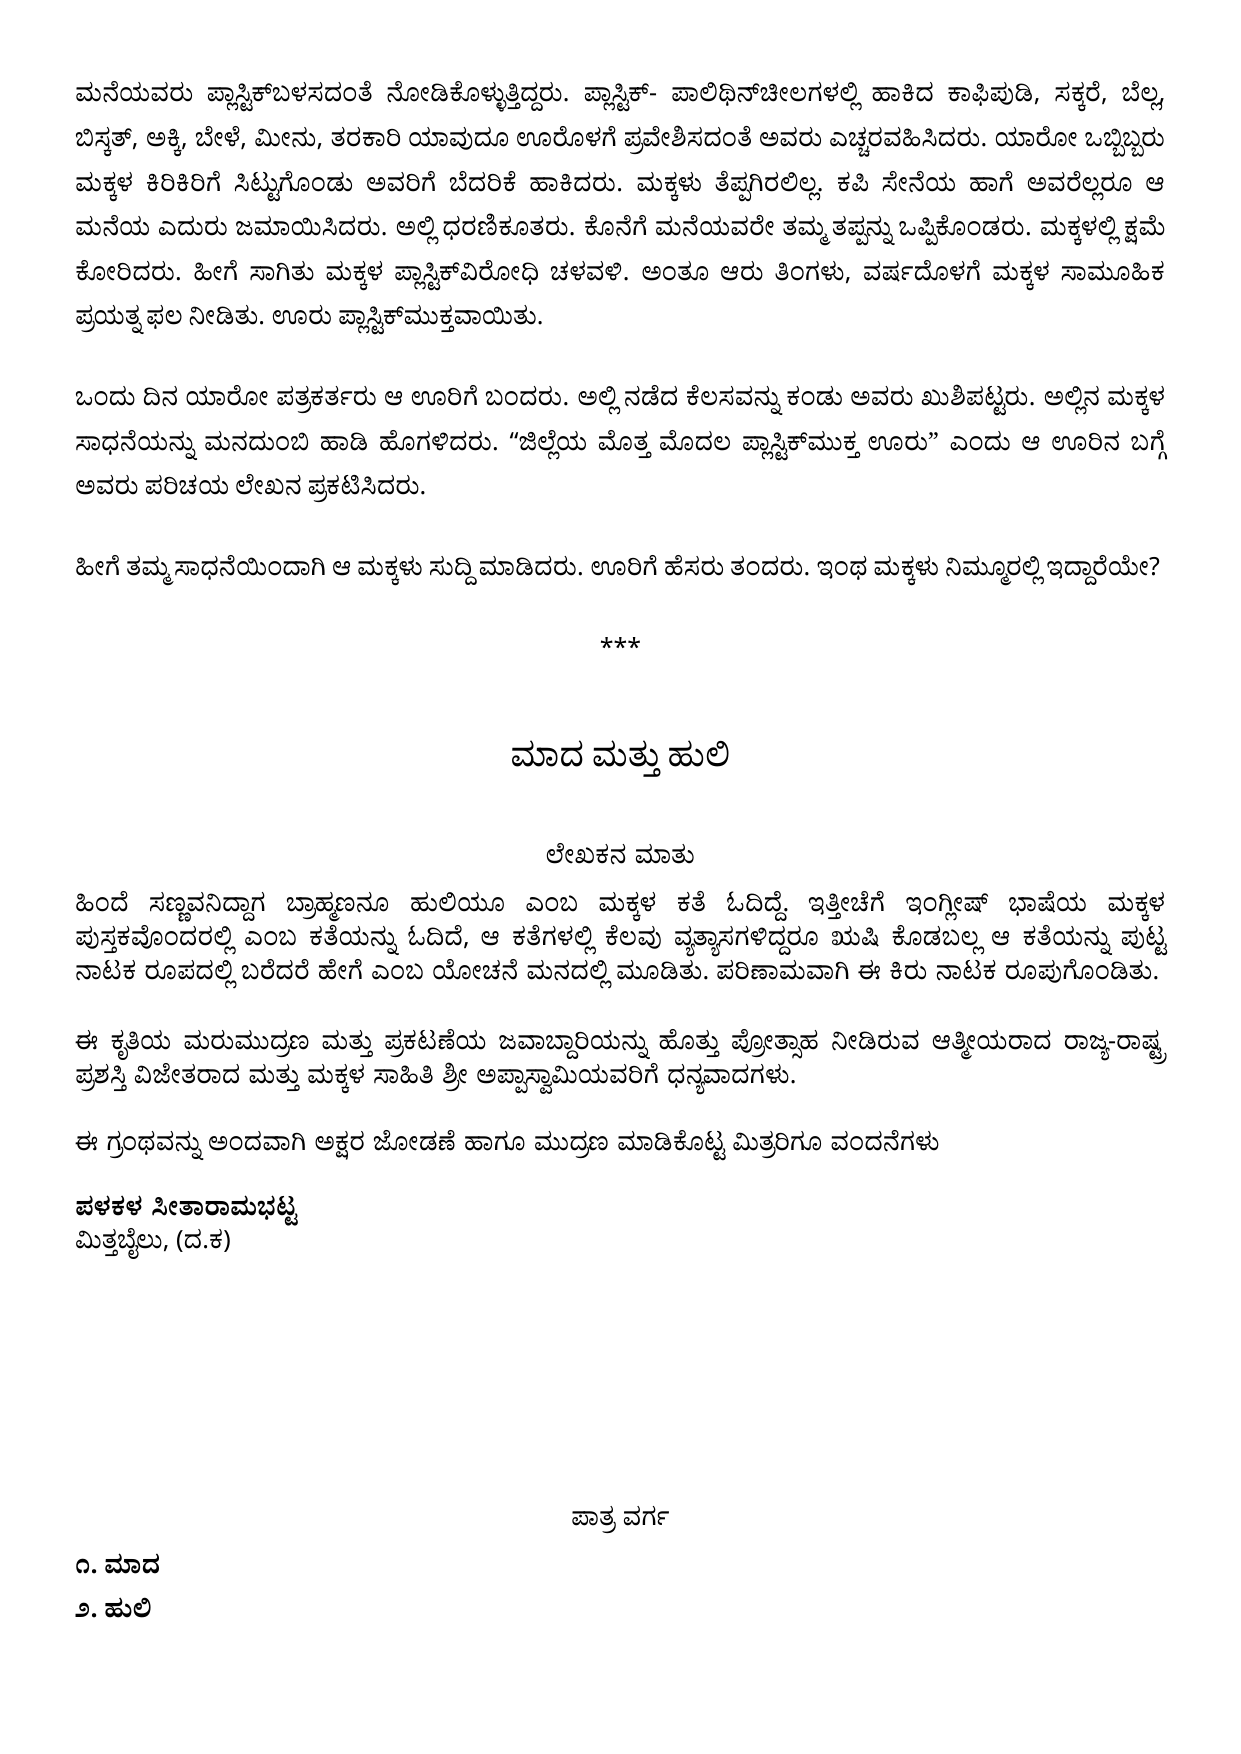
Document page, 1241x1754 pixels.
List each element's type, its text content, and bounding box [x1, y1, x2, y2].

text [75, 1547, 1165, 1636]
text ಈ ಕೃತಿಯ ಮರುಮುದ್ರಣ ಮತ್ತು ಪ್ರಕಟಣೆಯ ಜವಾಬ್ದಾರಿಯನ್ನು ಹೊತ್ತು ಪ್ರೋತ್ಸಾಹ ನೀಡಿರುವ ಆತ್ಮೀಯರಾದ ರಾಜ್ಯ-ರಾಷ್ಟ್ರ ಪ್ರಶಸ್ತಿ ವಿಜೇತರಾದ ಮತ್ತು ಮಕ್ಕಳ ಸಾಹಿತಿ ಶ್ರೀ ಅಪ್ಪಾಸ್ವಾಮಿಯವರಿಗೆ ಧನ್ಯವಾದಗಳು. [75, 1023, 1165, 1091]
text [75, 75, 1165, 342]
subtitle ಲೇಖಕನ ಮಾತು [75, 841, 1165, 870]
text ಪಳಕಳ ಸೀತಾರಾಮಭಟ್ಟ ಮಿತ್ತಬೈಲು, (ದ.ಕ) [75, 1193, 1165, 1256]
text ಹಿಂದೆ ಸಣ್ಣವನಿದ್ದಾಗ ಬ್ರಾಹ್ಮಣನೂ ಹುಲಿಯೂ ಎಂಬ ಮಕ್ಕಳ ಕತೆ ಓದಿದ್ದೆ. ಇತ್ತೀಚೆಗೆ ಇಂಗ್ಲೀಷ್‌ ಭಾಷೆಯ ಮಕ್ಕಳ ಪುಸ್ತಕವೊಂದರಲ್ಲಿ ಎಂಬ ಕತೆಯನ್ನು ಓದಿದೆ, ಆ ಕತೆಗಳಲ್ಲಿ ಕೆಲವು ವ್ಯತ್ಯಾಸಗಳಿದ್ದರೂ ಋಷಿ ಕೊಡಬಲ್ಲ ಆ ಕತೆಯನ್ನು ಪುಟ್ಟ ನಾಟಕ ರೂಪದಲ್ಲಿ ಬರೆದರೆ ಹೇಗೆ ಎಂಬ ಯೋಚನೆ ಮನದಲ್ಲಿ ಮೂಡಿತು. ಪರಿಣಾಮವಾಗಿ ಈ ಕಿರು ನಾಟಕ ರೂಪುಗೊಂಡಿತು. [75, 885, 1165, 987]
subtitle ಮಾದ ಮತ್ತು ಹುಲಿ [75, 736, 1165, 790]
text *** [75, 629, 1165, 663]
text ಒಂದು ದಿನ ಯಾರೋ ಪತ್ರಕರ್ತರು ಆ ಊರಿಗೆ ಬಂದರು. ಅಲ್ಲಿ ನಡೆದ ಕೆಲಸವನ್ನು ಕಂಡು ಅವರು ಖುಶಿಪಟ್ಟರು. ಅಲ್ಲಿನ ಮಕ್ಕಳ ಸಾಧನೆಯನ್ನು ಮನದುಂಬಿ ಹಾಡಿ ಹೊಗಳಿದರು. “ಜಿಲ್ಲೆಯ ಮೊತ್ತ ಮೊದಲ ಪ್ಲಾಸ್ಟಿಕ್‌ಮುಕ್ತ ಊರು” ಎಂದು ಆ ಊರಿನ ಬಗ್ಗೆ ಅವರು ಪರಿಚಯ ಲೇಖನ ಪ್ರಕಟಿಸಿದರು. [75, 379, 1165, 512]
subtitle ಪಾತ್ರ ವರ್ಗ [75, 1503, 1165, 1532]
text ಹೀಗೆ ತಮ್ಮ ಸಾಧನೆಯಿಂದಾಗಿ ಆ ಮಕ್ಕಳು ಸುದ್ದಿ ಮಾಡಿದರು. ಊರಿಗೆ ಹೆಸರು ತಂದರು. ಇಂಥ ಮಕ್ಕಳು ನಿಮ್ಮೂರಲ್ಲಿ ಇದ್ದಾರೆಯೇ? [75, 548, 1165, 593]
text ಈ ಗ್ರಂಥವನ್ನು ಅಂದವಾಗಿ ಅಕ್ಷರ ಜೋಡಣೆ ಹಾಗೂ ಮುದ್ರಣ ಮಾಡಿಕೊಟ್ಟ ಮಿತ್ರರಿಗೂ ವಂದನೆಗಳು [75, 1127, 1165, 1156]
